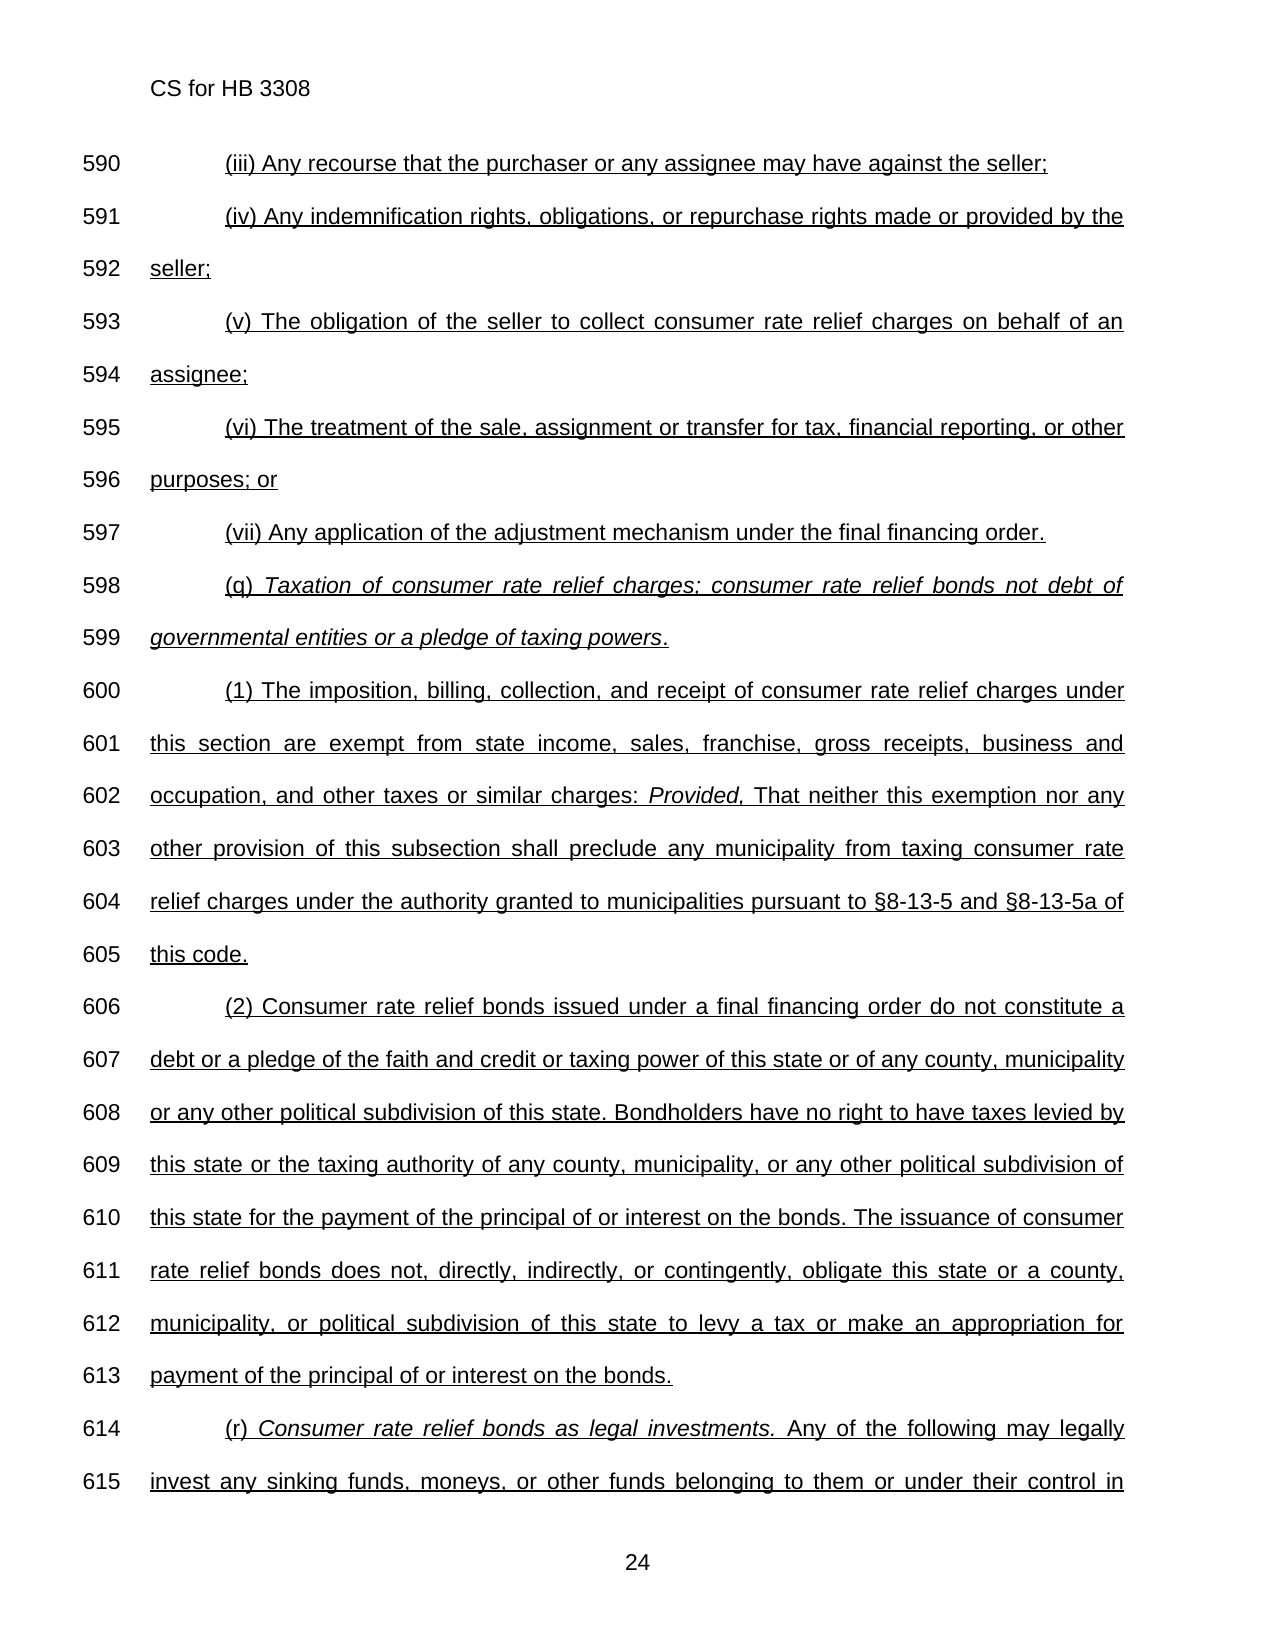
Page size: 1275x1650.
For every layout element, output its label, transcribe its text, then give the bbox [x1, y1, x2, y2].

text (q) Taxation of consumer rate relief charges; consumer rate relief bonds not debt of governmental entities or a pledge of taxing powers. [150, 572, 1125, 651]
text (2) Consumer rate relief bonds issued under a final financing order do not constitute a debt or a pledge of the faith and credit or taxing power of this state or of any county, municipality or any other political subdivision of this state. Bondholders have no right to have taxes levied by this state or the taxing authority of any county, municipality, or any other political subdivision of this state for the payment of the principal of or interest on the bonds. The issuance of consumer rate relief bonds does not, directly, indirectly, or contingently, obligate this state or a county, municipality, or political subdivision of this state to levy a tax or make an appropriation for payment of the principal of or interest on the bonds. [150, 1070, 1125, 1121]
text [150, 1415, 1125, 1494]
text (vi) The treatment of the sale, assignment or transfer for tax, financial reporting, or other purposes; or [150, 413, 1125, 493]
text (2) Consumer rate relief bonds issued under a final financing order do not constitute a debt or a pledge of the faith and credit or taxing power of this state or of any county, municipality or any other political subdivision of this state. Bondholders have no right to have taxes levied by this state or the taxing authority of any county, municipality, or any other political subdivision of this state for the payment of the principal of or interest on the bonds. The issuance of consumer rate relief bonds does not, directly, indirectly, or contingently, obligate this state or a county, municipality, or political subdivision of this state to levy a tax or make an appropriation for payment of the principal of or interest on the bonds. [150, 1123, 1125, 1389]
text (1) The imposition, billing, collection, and receipt of consumer rate relief charges under this section are exempt from state income, sales, franchise, gross receipts, business and occupation, and other taxes or similar charges: Provided, That neither this exemption nor any other provision of this subsection shall preclude any municipality from taxing consumer rate relief charges under the authority granted to municipalities pursuant to §8-13-5 and §8-13-5a of this code. [150, 754, 1125, 805]
text (1) The imposition, billing, collection, and receipt of consumer rate relief charges under this section are exempt from state income, sales, franchise, gross receipts, business and occupation, and other taxes or similar charges: Provided, That neither this exemption nor any other provision of this subsection shall preclude any municipality from taxing consumer rate relief charges under the authority granted to municipalities pursuant to §8-13-5 and §8-13-5a of this code. [150, 806, 1125, 858]
text (iii) Any recourse that the purchaser or any assignee may have against the seller; [150, 150, 1125, 176]
text (2) Consumer rate relief bonds issued under a final financing order do not constitute a debt or a pledge of the faith and credit or taxing power of this state or of any county, municipality or any other political subdivision of this state. Bondholders have no right to have taxes levied by this state or the taxing authority of any county, municipality, or any other political subdivision of this state for the payment of the principal of or interest on the bonds. The issuance of consumer rate relief bonds does not, directly, indirectly, or contingently, obligate this state or a county, municipality, or political subdivision of this state to levy a tax or make an appropriation for payment of the principal of or interest on the bonds. [150, 993, 1125, 1069]
text (v) The obligation of the seller to collect consumer rate relief charges on behalf of an assignee; [150, 308, 1125, 387]
text (1) The imposition, billing, collection, and receipt of consumer rate relief charges under this section are exempt from state income, sales, franchise, gross receipts, business and occupation, and other taxes or similar charges: Provided, That neither this exemption nor any other provision of this subsection shall preclude any municipality from taxing consumer rate relief charges under the authority granted to municipalities pursuant to §8-13-5 and §8-13-5a of this code. [150, 859, 1125, 967]
text (iv) Any indemnification rights, obligations, or repurchase rights made or provided by the seller; [150, 203, 1125, 282]
text (vii) Any application of the adjustment mechanism under the final financing order. [150, 519, 1125, 545]
text (1) The imposition, billing, collection, and receipt of consumer rate relief charges under this section are exempt from state income, sales, franchise, gross receipts, business and occupation, and other taxes or similar charges: Provided, That neither this exemption nor any other provision of this subsection shall preclude any municipality from taxing consumer rate relief charges under the authority granted to municipalities pursuant to §8-13-5 and §8-13-5a of this code. [150, 677, 1125, 753]
